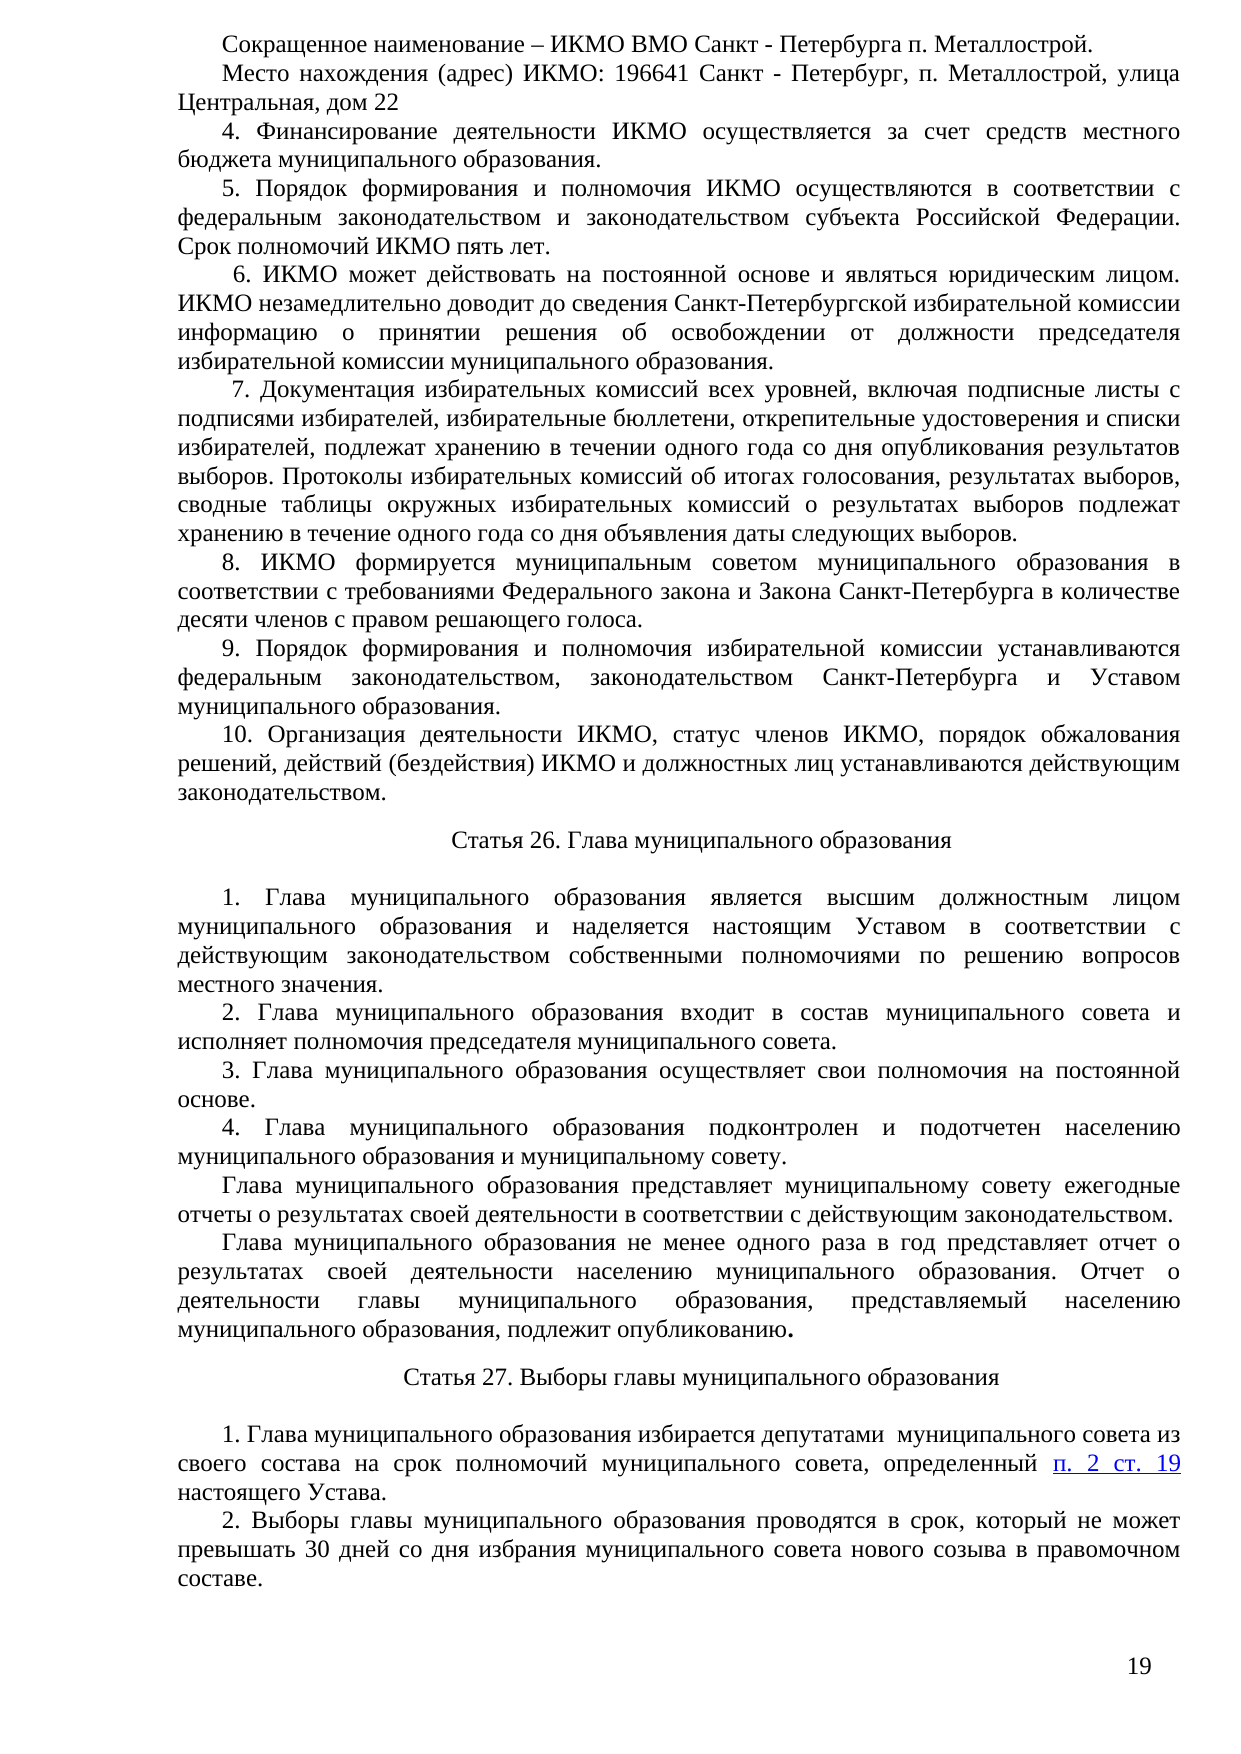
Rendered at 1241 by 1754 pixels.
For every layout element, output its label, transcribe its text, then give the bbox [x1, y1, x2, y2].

text 2. Глава муниципального образования входит в состав муниципального совета и исполняет полномочия председателя муниципального совета. [177, 997, 1181, 1055]
text 6. ИКМО может действовать на постоянной основе и являться юридическим лицом. ИКМО незамедлительно доводит до сведения Санкт-Петербургской избирательной комиссии информацию о принятии решения об освобождении от должности председателя избирательной комиссии муниципального образования. [177, 259, 1181, 374]
text 9. Порядок формирования и полномочия избирательной комиссии устанавливаются федеральным законодательством, законодательством Санкт-Петербурга и Уставом муниципального образования. [177, 633, 1181, 719]
text 4. Глава муниципального образования подконтролен и подотчетен населению муниципального образования и муниципальному совету. [177, 1112, 1181, 1170]
text Глава муниципального образования не менее одного раза в год представляет отчет о результатах своей деятельности населению муниципального образования. Отчет о деятельности главы муниципального образования, представляемый населению муниципального образования, подлежит опубликованию. [177, 1227, 1181, 1342]
text Сокращенное наименование – ИКМО ВМО Санкт - Петербурга п. Металлострой. [177, 29, 1181, 58]
text 2. Выборы главы муниципального образования проводятся в срок, который не может превышать 30 дней со дня избрания муниципального совета нового созыва в правомочном составе. [177, 1505, 1181, 1592]
text Статья 27. Выборы главы муниципального образования [177, 1362, 1181, 1390]
text 4. Финансирование деятельности ИКМО осуществляется за счет средств местного бюджета муниципального образования. [177, 116, 1181, 173]
text Место нахождения (адрес) ИКМО: 196641 Санкт - Петербург, п. Металлострой, улица Центральная, дом 22 [177, 58, 1181, 116]
text 10. Организация деятельности ИКМО, статус членов ИКМО, порядок обжалования решений, действий (бездействия) ИКМО и должностных лиц устанавливаются действующим законодательством. [177, 719, 1181, 806]
text Статья 26. Глава муниципального образования [177, 825, 1181, 854]
text 5. Порядок формирования и полномочия ИКМО осуществляются в соответствии с федеральным законодательством и законодательством субъекта Российской Федерации. Срок полномочий ИКМО пять лет. [177, 173, 1181, 259]
text Глава муниципального образования представляет муниципальному совету ежегодные отчеты о результатах своей деятельности в соответствии с действующим законодательством. [177, 1170, 1181, 1227]
text 7. Документация избирательных комиссий всех уровней, включая подписные листы с подписями избирателей, избирательные бюллетени, открепительные удостоверения и списки избирателей, подлежат хранению в течении одного года со дня опубликования результатов выборов. Протоколы избирательных комиссий об итогах голосования, результатах выборов, сводные таблицы окружных избирательных комиссий о результатах выборов подлежат хранению в течение одного года со дня объявления даты следующих выборов. [177, 374, 1181, 547]
text 8. ИКМО формируется муниципальным советом муниципального образования в соответствии с требованиями Федерального закона и Закона Санкт-Петербурга в количестве десяти членов с правом решающего голоса. [177, 547, 1181, 633]
text 1. Глава муниципального образования является высшим должностным лицом муниципального образования и наделяется настоящим Уставом в соответствии с действующим законодательством собственными полномочиями по решению вопросов местного значения. [177, 882, 1181, 997]
text 1. Глава муниципального образования избирается депутатами муниципального совета из своего состава на срок полномочий муниципального совета, определенный п. 2 ст. 19 настоящего Устава. [177, 1419, 1181, 1505]
text 3. Глава муниципального образования осуществляет свои полномочия на постоянной основе. [177, 1055, 1181, 1112]
